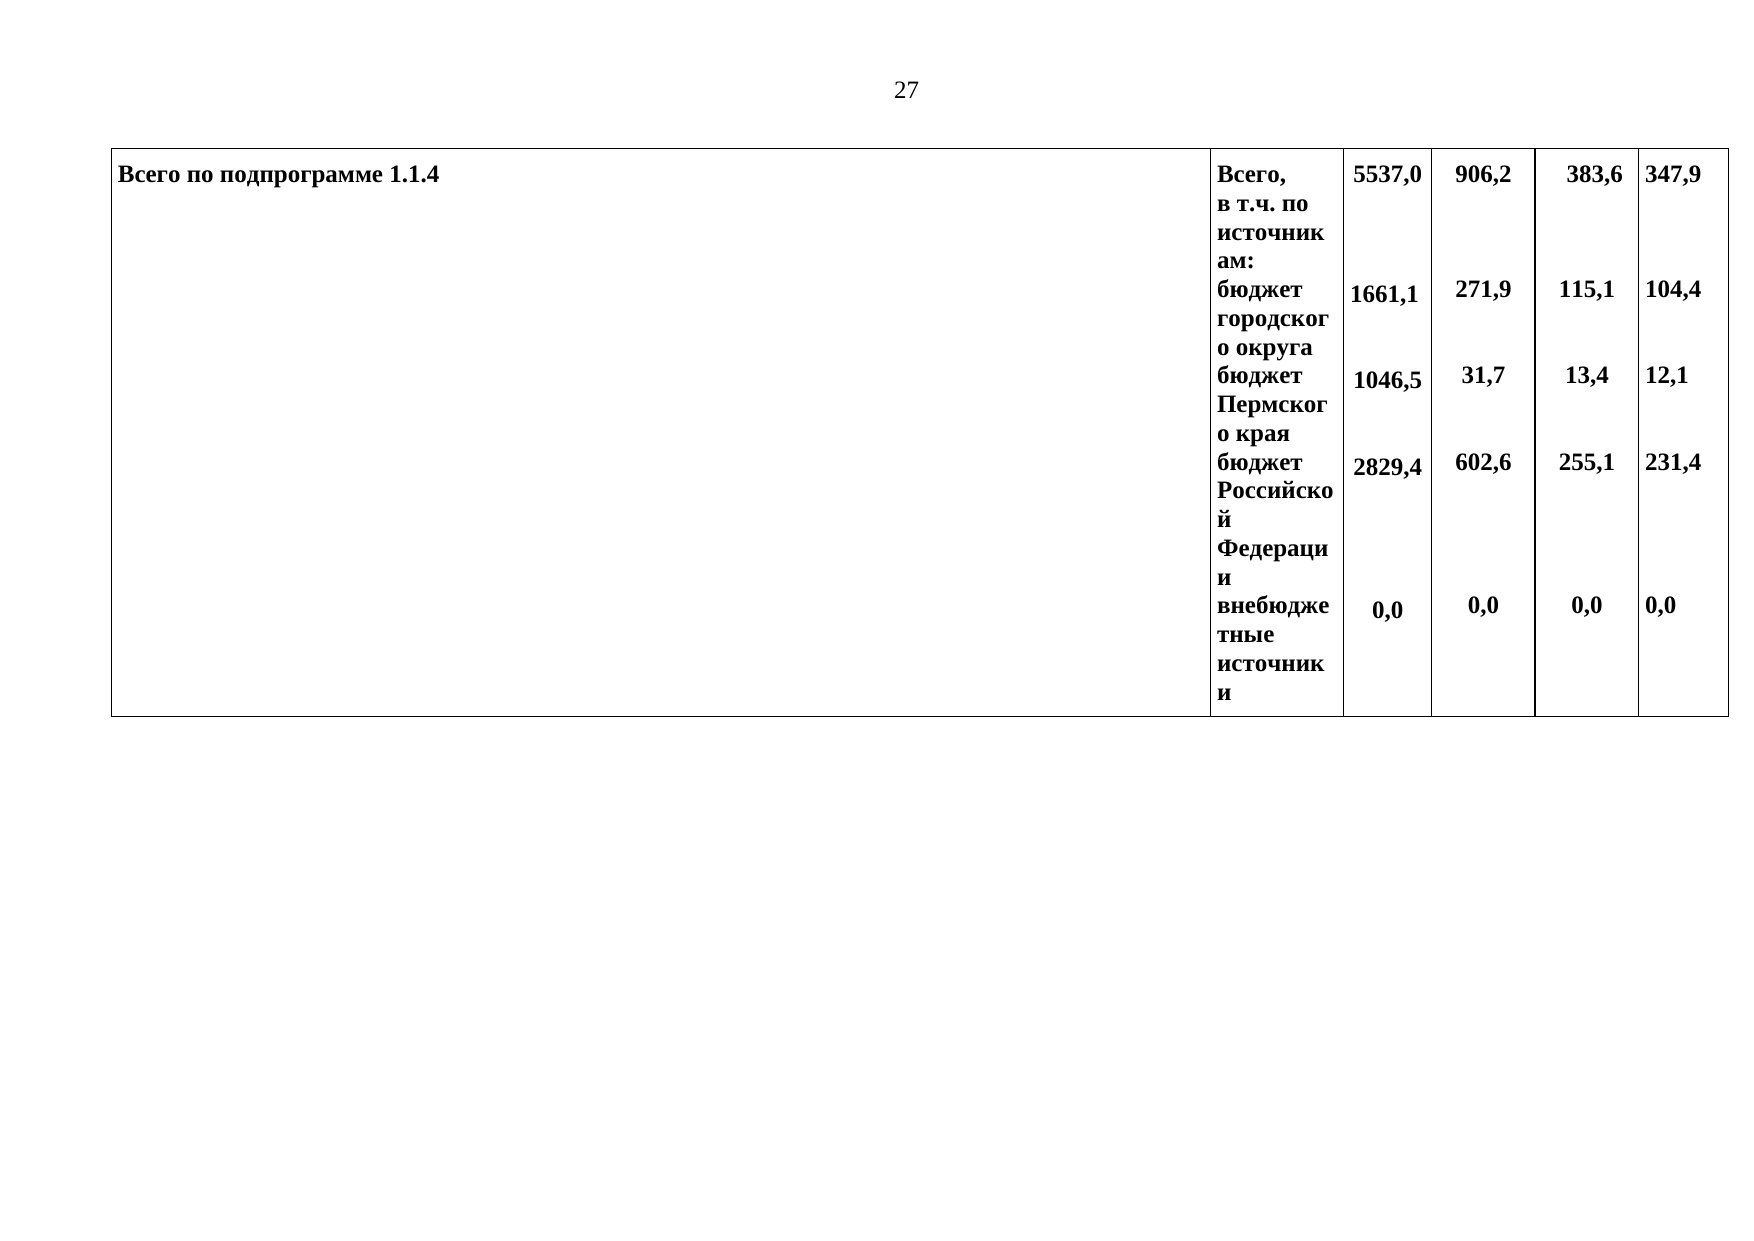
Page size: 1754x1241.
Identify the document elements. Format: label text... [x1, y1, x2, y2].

table_cell Всего по подпрограмме 1.1.4 [112, 149, 1210, 716]
table_cell 5537,0 1661,1 1046,5 2829,4 0,0 [1344, 149, 1431, 716]
table_cell 347,9 104,4 12,1 231,4 0,0 [1639, 149, 1728, 716]
table_cell Всего, в т.ч. по источникам: бюджет городского округа бюджет Пермского края бюджет Российской Федерации внебюджетные источники [1211, 149, 1343, 716]
table_cell 906,2 271,9 31,7 602,6 0,0 [1432, 149, 1534, 716]
table_cell 383,6 115,1 13,4 255,1 0,0 [1536, 149, 1638, 716]
